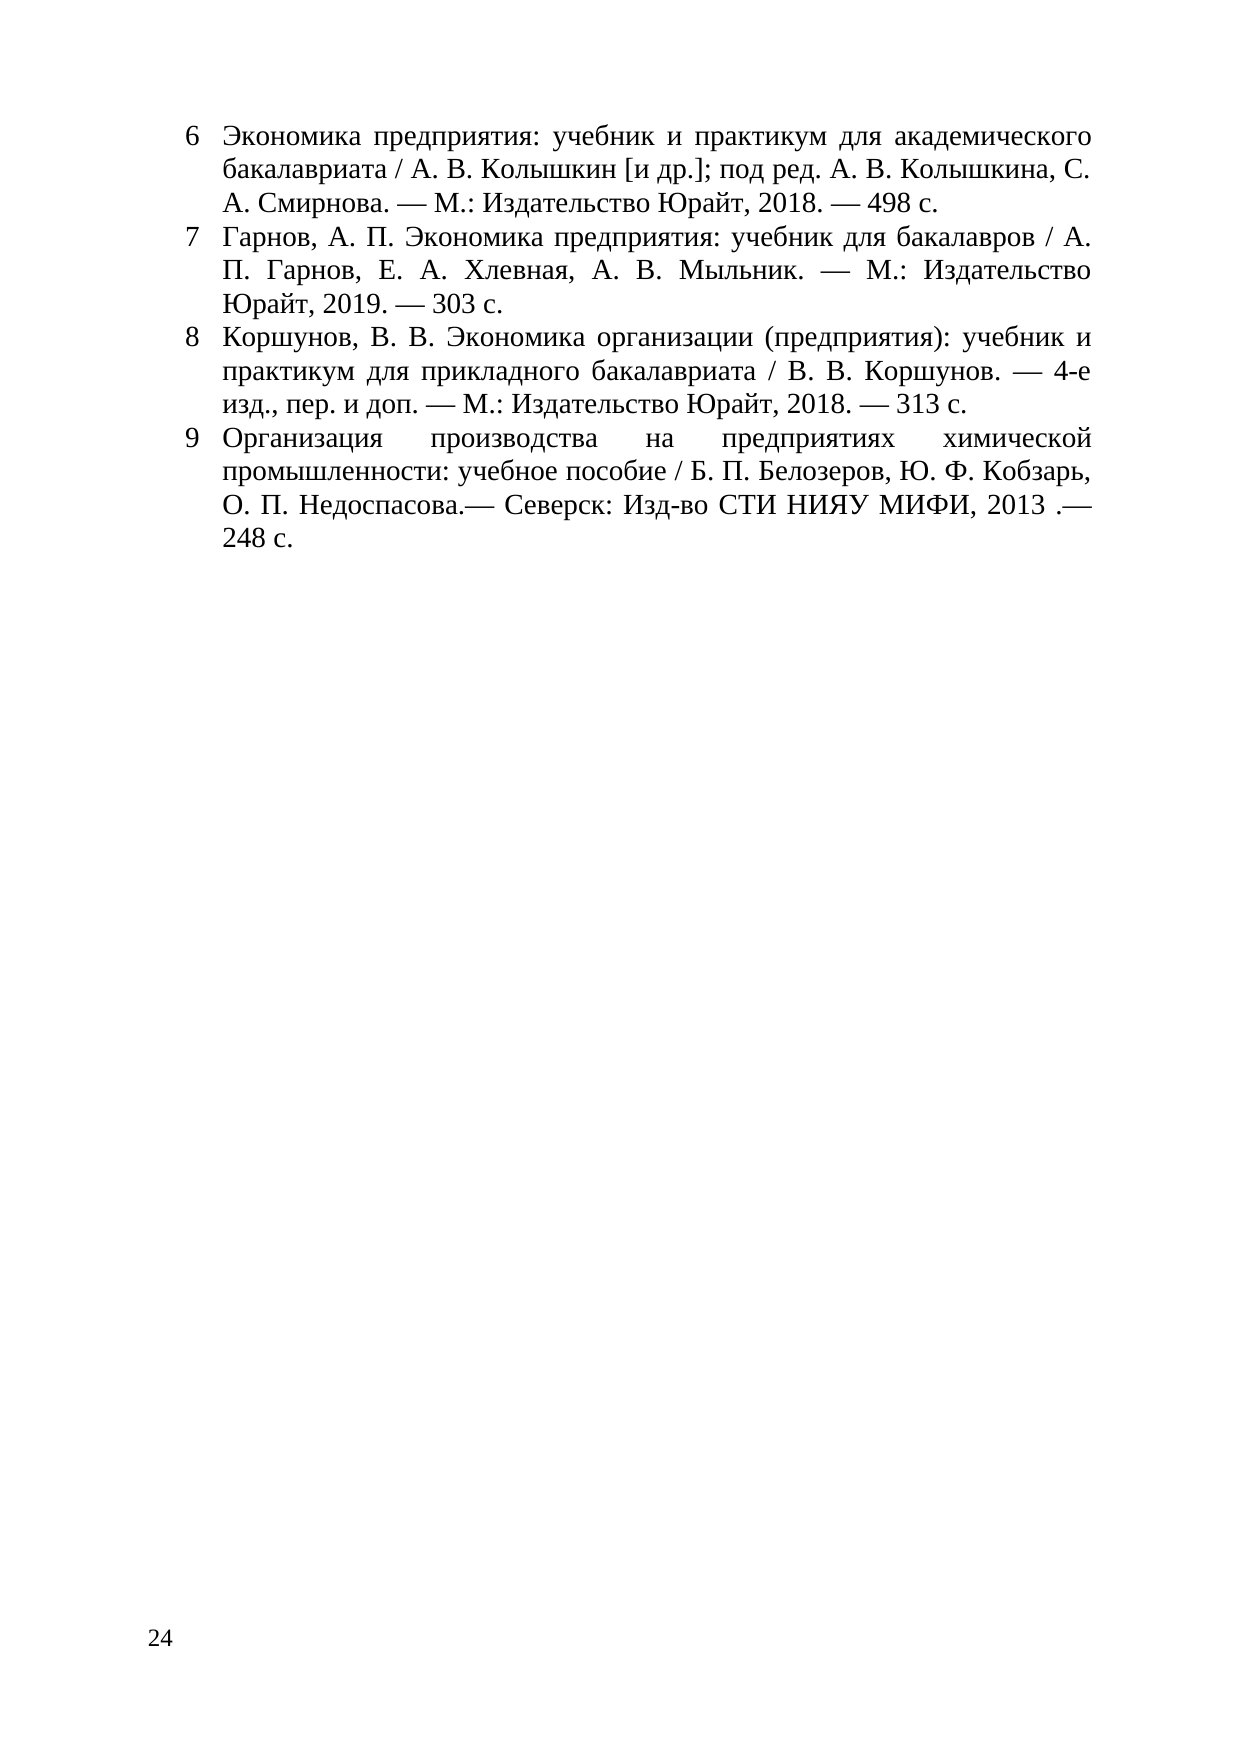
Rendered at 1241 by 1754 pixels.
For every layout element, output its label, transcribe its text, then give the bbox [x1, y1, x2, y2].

list Гарнов, А. П. Экономика предприятия: учебник для бакалавров / А. П. Гарнов, Е. А. Хлевная, А. В. Мыльник. — М.: Издательство Юрайт, 2019. — 303 с. [185, 219, 1092, 319]
list Организация производства на предприятиях химической промышленности: учебное пособие / Б. П. Белозеров, Ю. Ф. Кобзарь, О. П. Недоспасова.— Северск: Изд-во СТИ НИЯУ МИФИ, 2013 .— 248 с. [185, 420, 1092, 554]
list Коршунов, В. В. Экономика организации (предприятия): учебник и практикум для прикладного бакалавриата / В. В. Коршунов. — 4-е изд., пер. и доп. — М.: Издательство Юрайт, 2018. — 313 с. [185, 319, 1092, 420]
list Экономика предприятия: учебник и практикум для академического бакалавриата / А. В. Колышкин [и др.]; под ред. А. В. Колышкина, С. А. Смирнова. — М.: Издательство Юрайт, 2018. — 498 с. [185, 118, 1092, 219]
